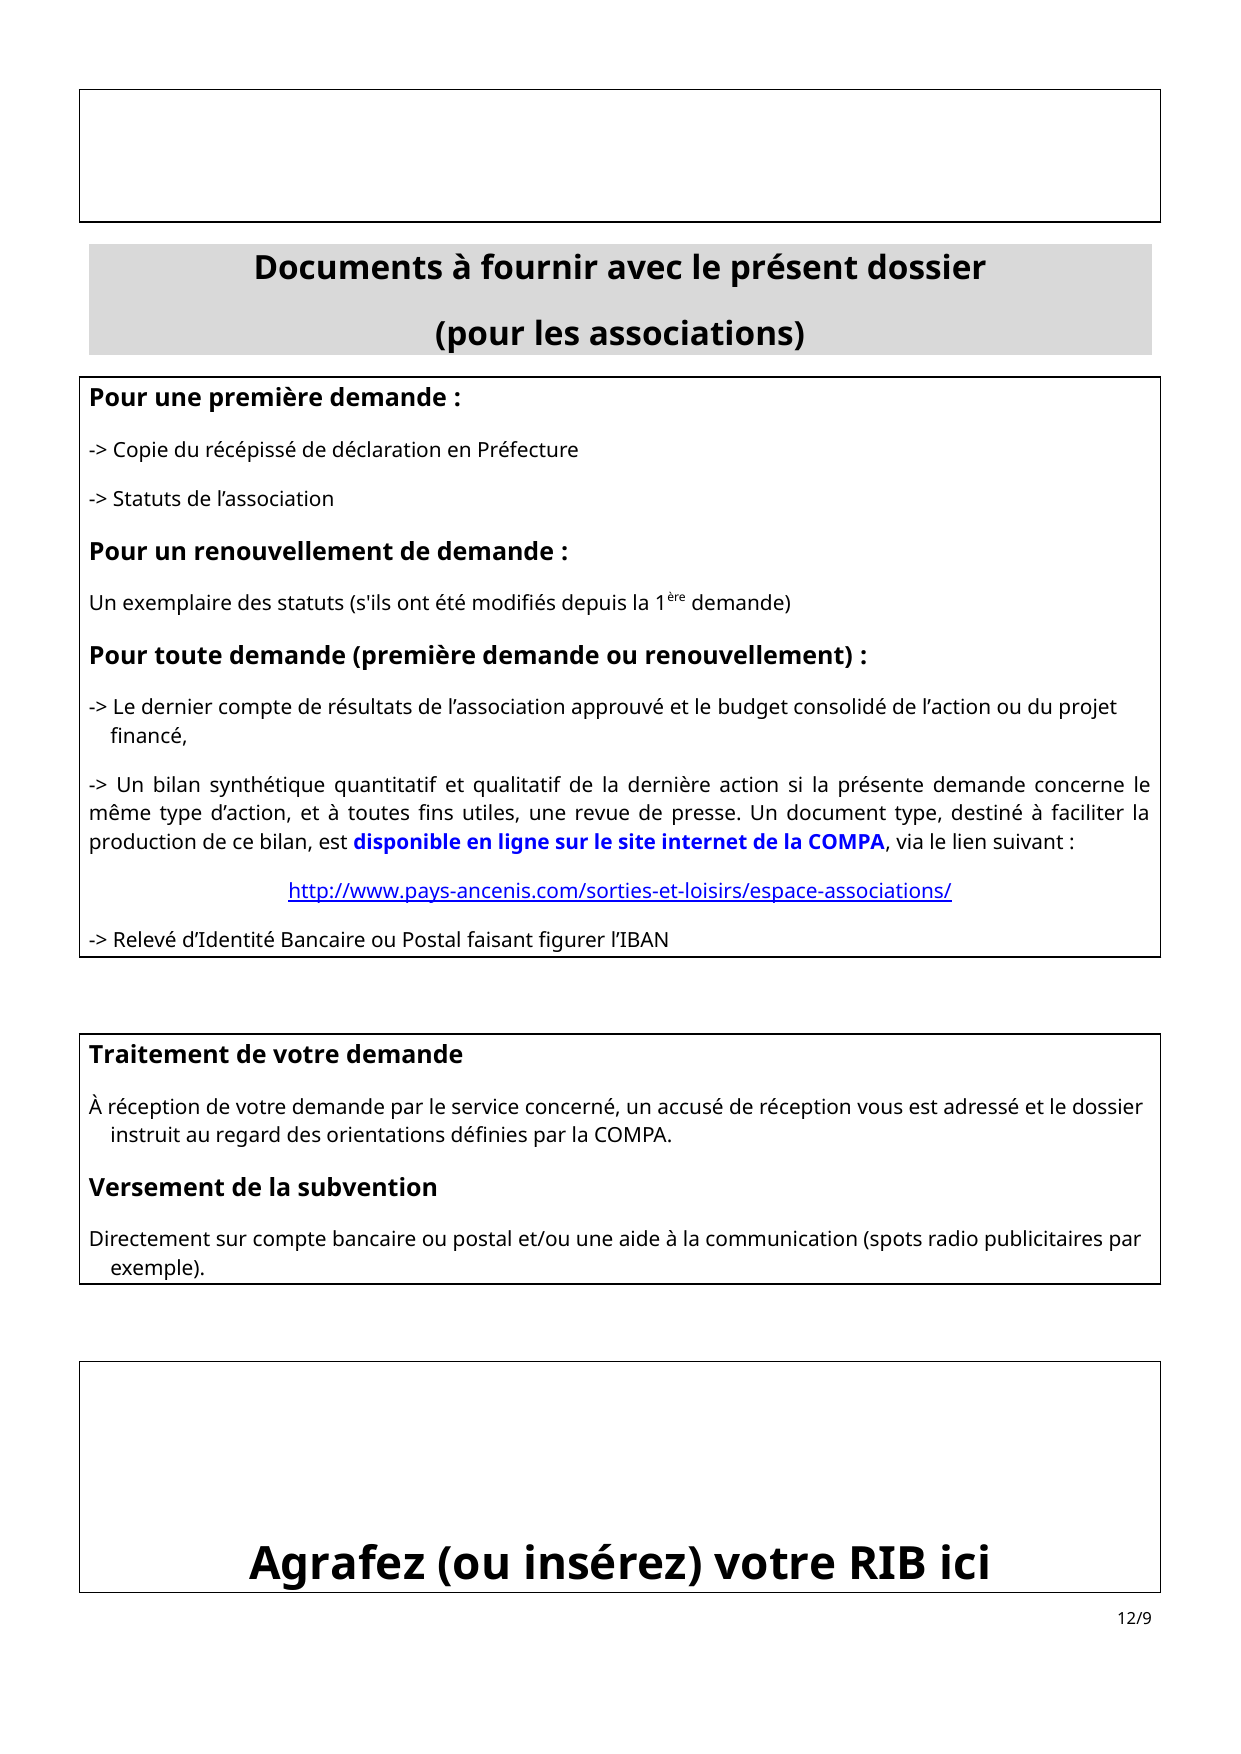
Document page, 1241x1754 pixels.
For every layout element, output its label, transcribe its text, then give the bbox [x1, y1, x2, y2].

text -> Un bilan synthétique quantitatif et qualitatif de la dernière action si la présente demande concerne le même type d’action, et à toutes fins utiles, une revue de presse. Un document type, destiné à faciliter la production de ce bilan, est disponible en ligne sur le site internet de la COMPA, via le lien suivant : [80, 766, 1160, 855]
text -> Relevé d’Identité Bancaire ou Postal faisant figurer l’IBAN [80, 922, 1160, 956]
text Agrafez (ou insérez) votre RIB ici [80, 1527, 1160, 1592]
text http://www.pays-ancenis.com/sorties-et-loisirs/espace-associations/ [80, 873, 1160, 905]
text (pour les associations) [89, 310, 1152, 355]
text Pour une première demande : [80, 378, 1160, 414]
text -> Le dernier compte de résultats de l’association approuvé et le budget consolidé de l’action ou du projet financé, [80, 689, 1160, 749]
text Versement de la subvention [80, 1166, 1160, 1204]
text Documents à fournir avec le présent dossier [89, 244, 1152, 289]
text Pour un renouvellement de demande : [80, 530, 1160, 567]
text Pour toute demande (première demande ou renouvellement) : [80, 634, 1160, 672]
text Directement sur compte bancaire ou postal et/ou une aide à la communication (spots radio publicitaires par exemple). [80, 1221, 1160, 1283]
text À réception de votre demande par le service concerné, un accusé de réception vous est adressé et le dossier instruit au regard des orientations définies par la COMPA. [80, 1088, 1160, 1149]
text Un exemplaire des statuts (s'ils ont été modifiés depuis la 1ère demande) [80, 584, 1160, 617]
text -> Copie du récépissé de déclaration en Préfecture [80, 431, 1160, 463]
text Traitement de votre demande [80, 1035, 1160, 1071]
text -> Statuts de l’association [80, 480, 1160, 512]
